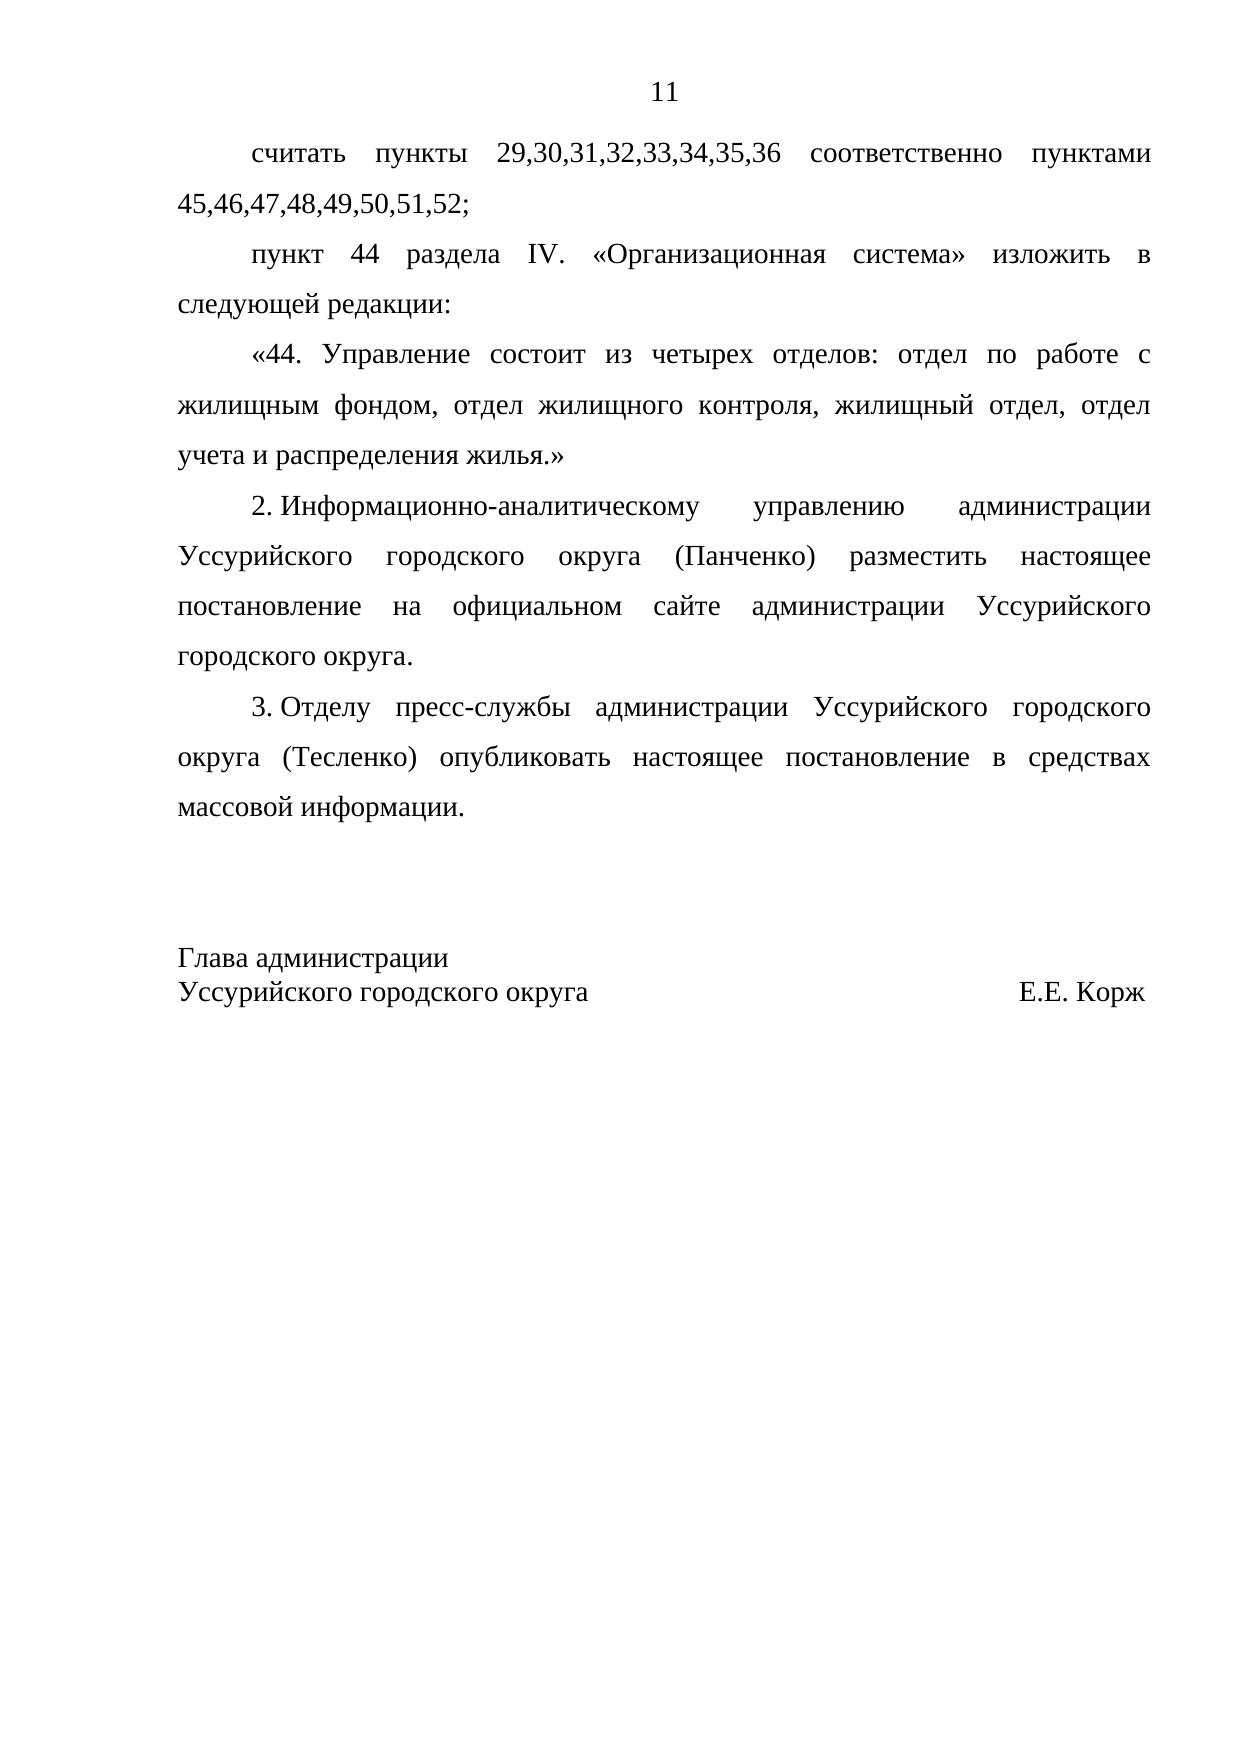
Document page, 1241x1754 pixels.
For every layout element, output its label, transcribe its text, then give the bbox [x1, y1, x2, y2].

text Глава администрации [177, 940, 1152, 974]
list 3. Отделу пресс-службы администрации Уссурийского городского округа (Тесленко) опубликовать настоящее постановление в средствах массовой информации. [177, 689, 1152, 823]
text «44. Управление состоит из четырех отделов: отдел по работе с жилищным фондом, отдел жилищного контроля, жилищный отдел, отдел учета и распределения жилья.» [177, 337, 1152, 471]
text считать пункты 29,30,31,32,33,34,35,36 соответственно пунктами 45,46,47,48,49,50,51,52; [177, 135, 1152, 219]
list 2. Информационно-аналитическому управлению администрации Уссурийского городского округа (Панченко) разместить настоящее постановление на официальном сайте администрации Уссурийского городского округа. [177, 488, 1152, 672]
text Уссурийского городского округа Е.Е. Корж [177, 974, 1152, 1007]
text пункт 44 раздела IV. «Организационная система» изложить в следующей редакции: [177, 236, 1152, 320]
